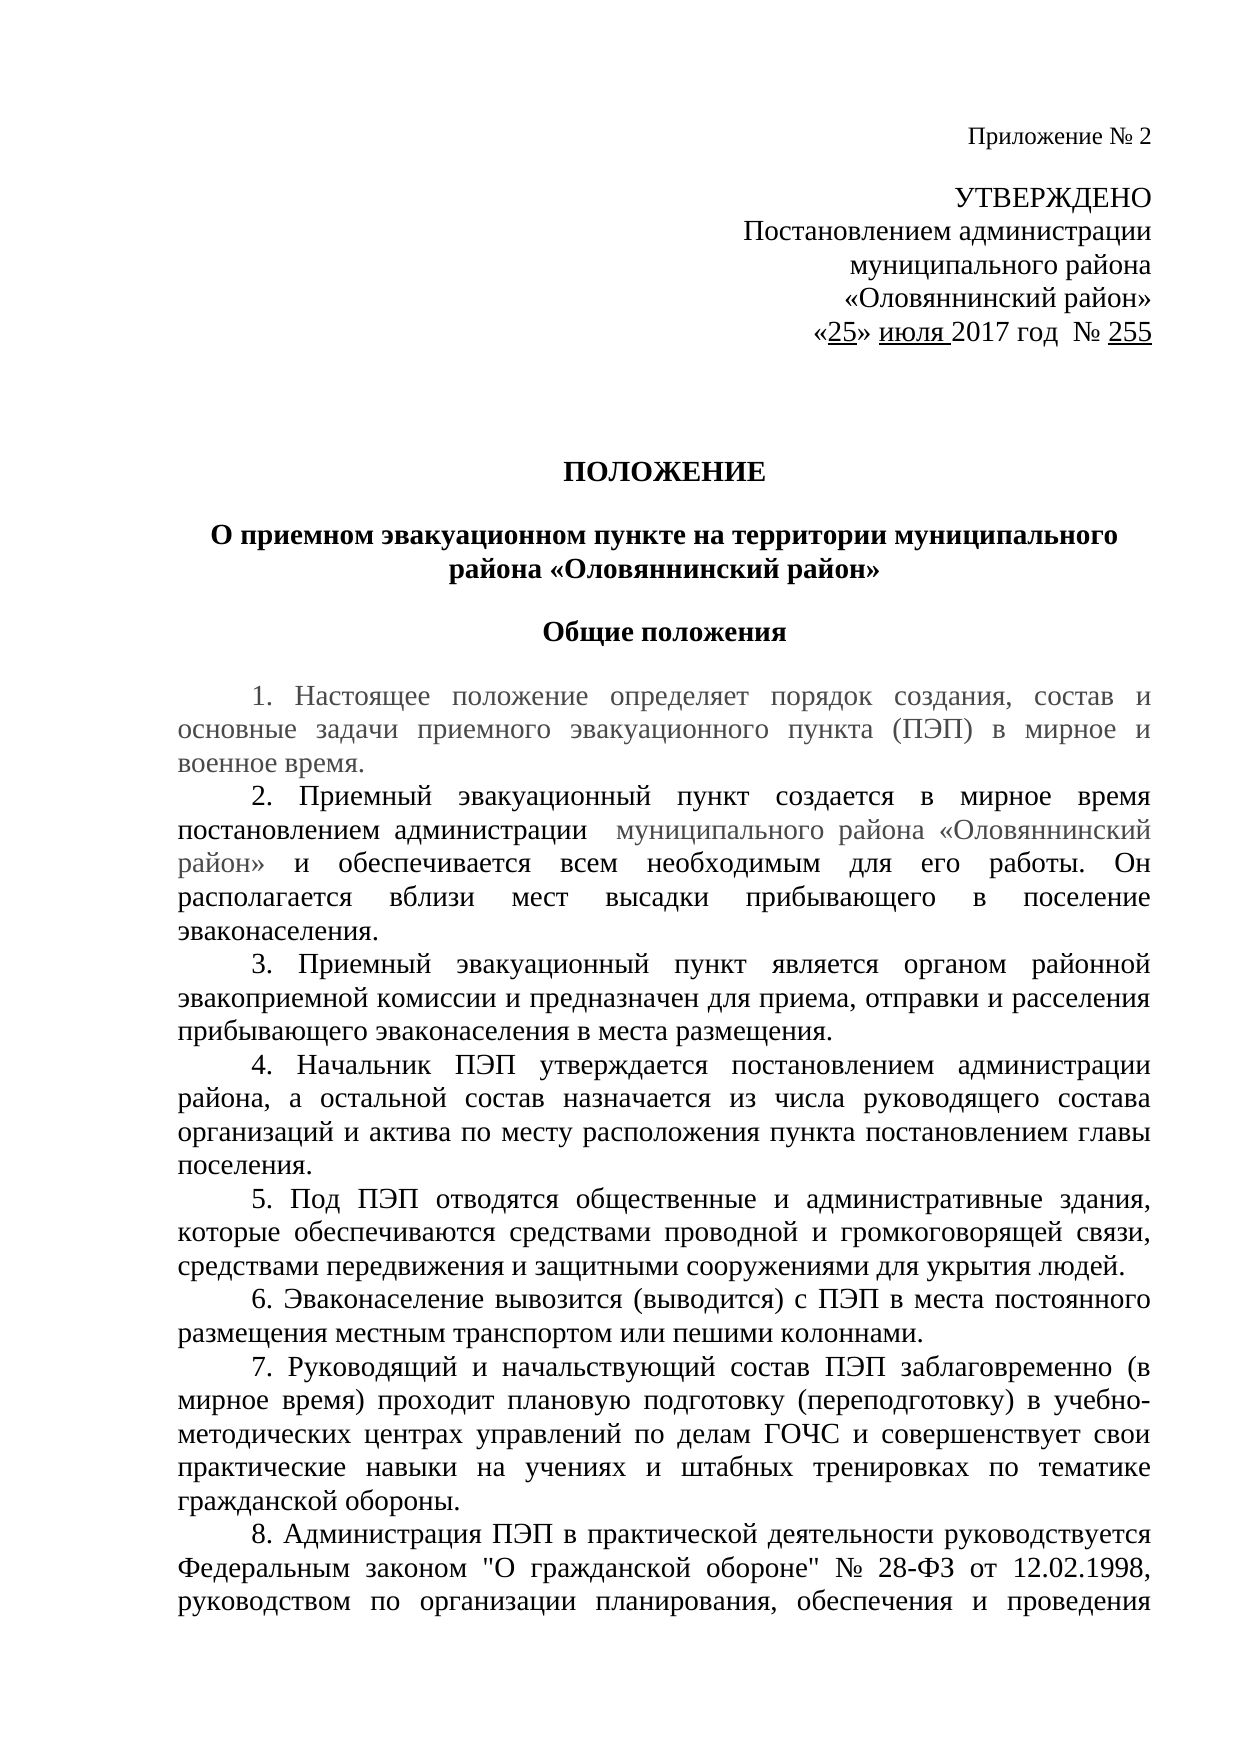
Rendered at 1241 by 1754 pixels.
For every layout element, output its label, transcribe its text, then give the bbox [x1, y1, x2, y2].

text О приемном эвакуационном пункте на территории муниципального района «Оловяннинский район» [177, 517, 1152, 584]
text 3. Приемный эвакуационный пункт является органом районной эвакоприемной комиссии и предназначен для приема, отправки и расселения прибывающего эваконаселения в места размещения. [177, 946, 1152, 1047]
text «25» июля 2017 год № 255 [177, 314, 1152, 348]
text 6. Эваконаселение вывозится (выводится) с ПЭП в места постоянного размещения местным транспортом или пешими колоннами. [177, 1282, 1152, 1349]
text 7. Руководящий и начальствующий состав ПЭП заблаговременно (в мирное время) проходит плановую подготовку (переподготовку) в учебно-методических центрах управлений по делам ГОЧС и совершенствует свои практические навыки на учениях и штабных тренировках по тематике гражданской обороны. [177, 1349, 1152, 1516]
text 5. Под ПЭП отводятся общественные и административные здания, которые обеспечиваются средствами проводной и громкоговорящей связи, средствами передвижения и защитными сооружениями для укрытия людей. [177, 1181, 1152, 1282]
text «Оловяннинский район» [177, 281, 1152, 314]
text 1. Настоящее положение определяет порядок создания, состав и основные задачи приемного эвакуационного пункта (ПЭП) в мирное и военное время. [177, 678, 1152, 778]
text ПОЛОЖЕНИЕ [177, 454, 1152, 487]
text УТВЕРЖДЕНО [177, 180, 1152, 213]
text 4. Начальник ПЭП утверждается постановлением администрации района, а остальной состав назначается из числа руководящего состава организаций и актива по месту расположения пункта постановлением главы поселения. [177, 1047, 1152, 1181]
text Общие положения [177, 614, 1152, 648]
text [177, 1516, 1152, 1617]
text Постановлением администрации [177, 213, 1152, 247]
text муниципального района [177, 247, 1152, 281]
text Приложение № 2 [177, 118, 1152, 150]
text 2. Приемный эвакуационный пункт создается в мирное время постановлением администрации муниципального района «Оловяннинский район» и обеспечивается всем необходимым для его работы. Он располагается вблизи мест высадки прибывающего в поселение эваконаселения. [177, 778, 1152, 946]
